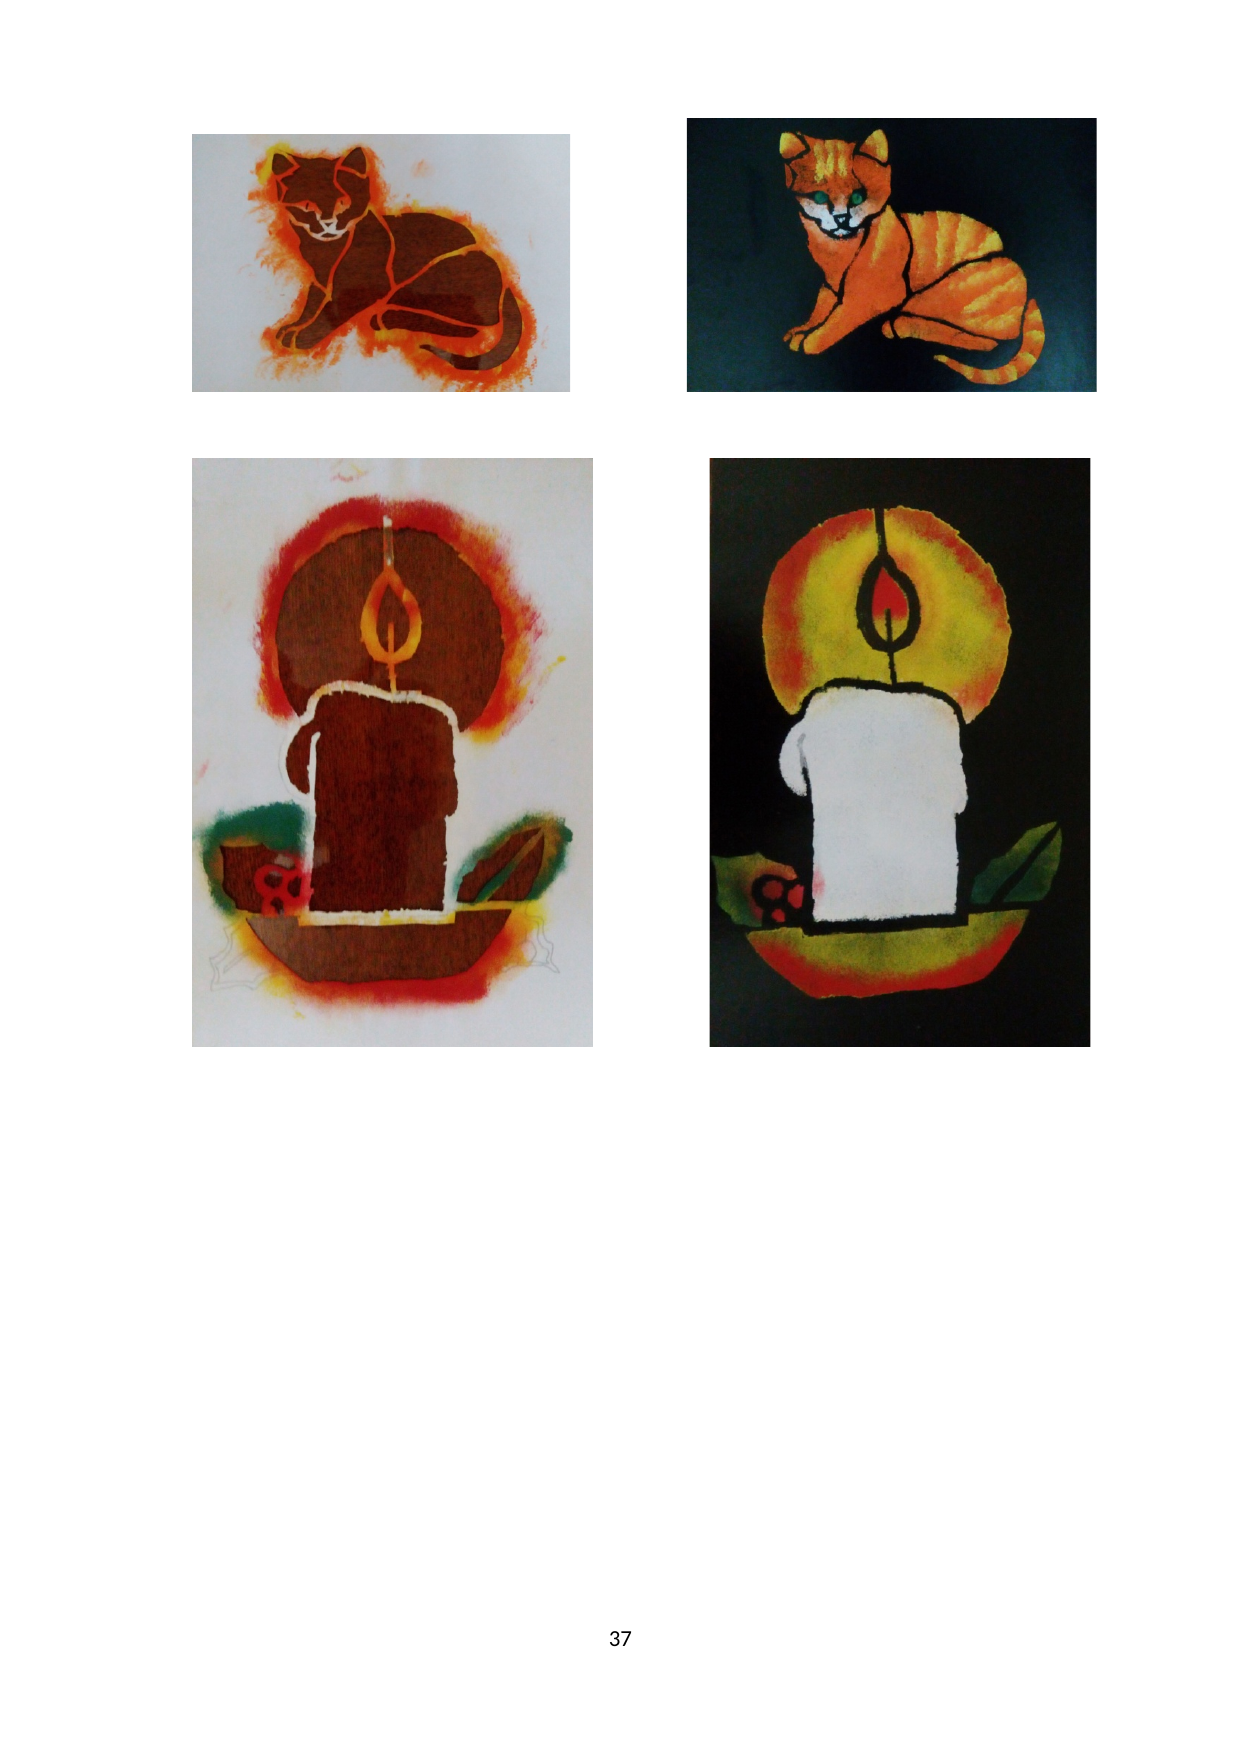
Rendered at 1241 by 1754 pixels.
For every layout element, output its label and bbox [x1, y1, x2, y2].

picture [192, 134, 571, 392]
picture [709, 458, 1091, 1047]
picture [686, 118, 1097, 392]
picture [192, 458, 593, 1047]
